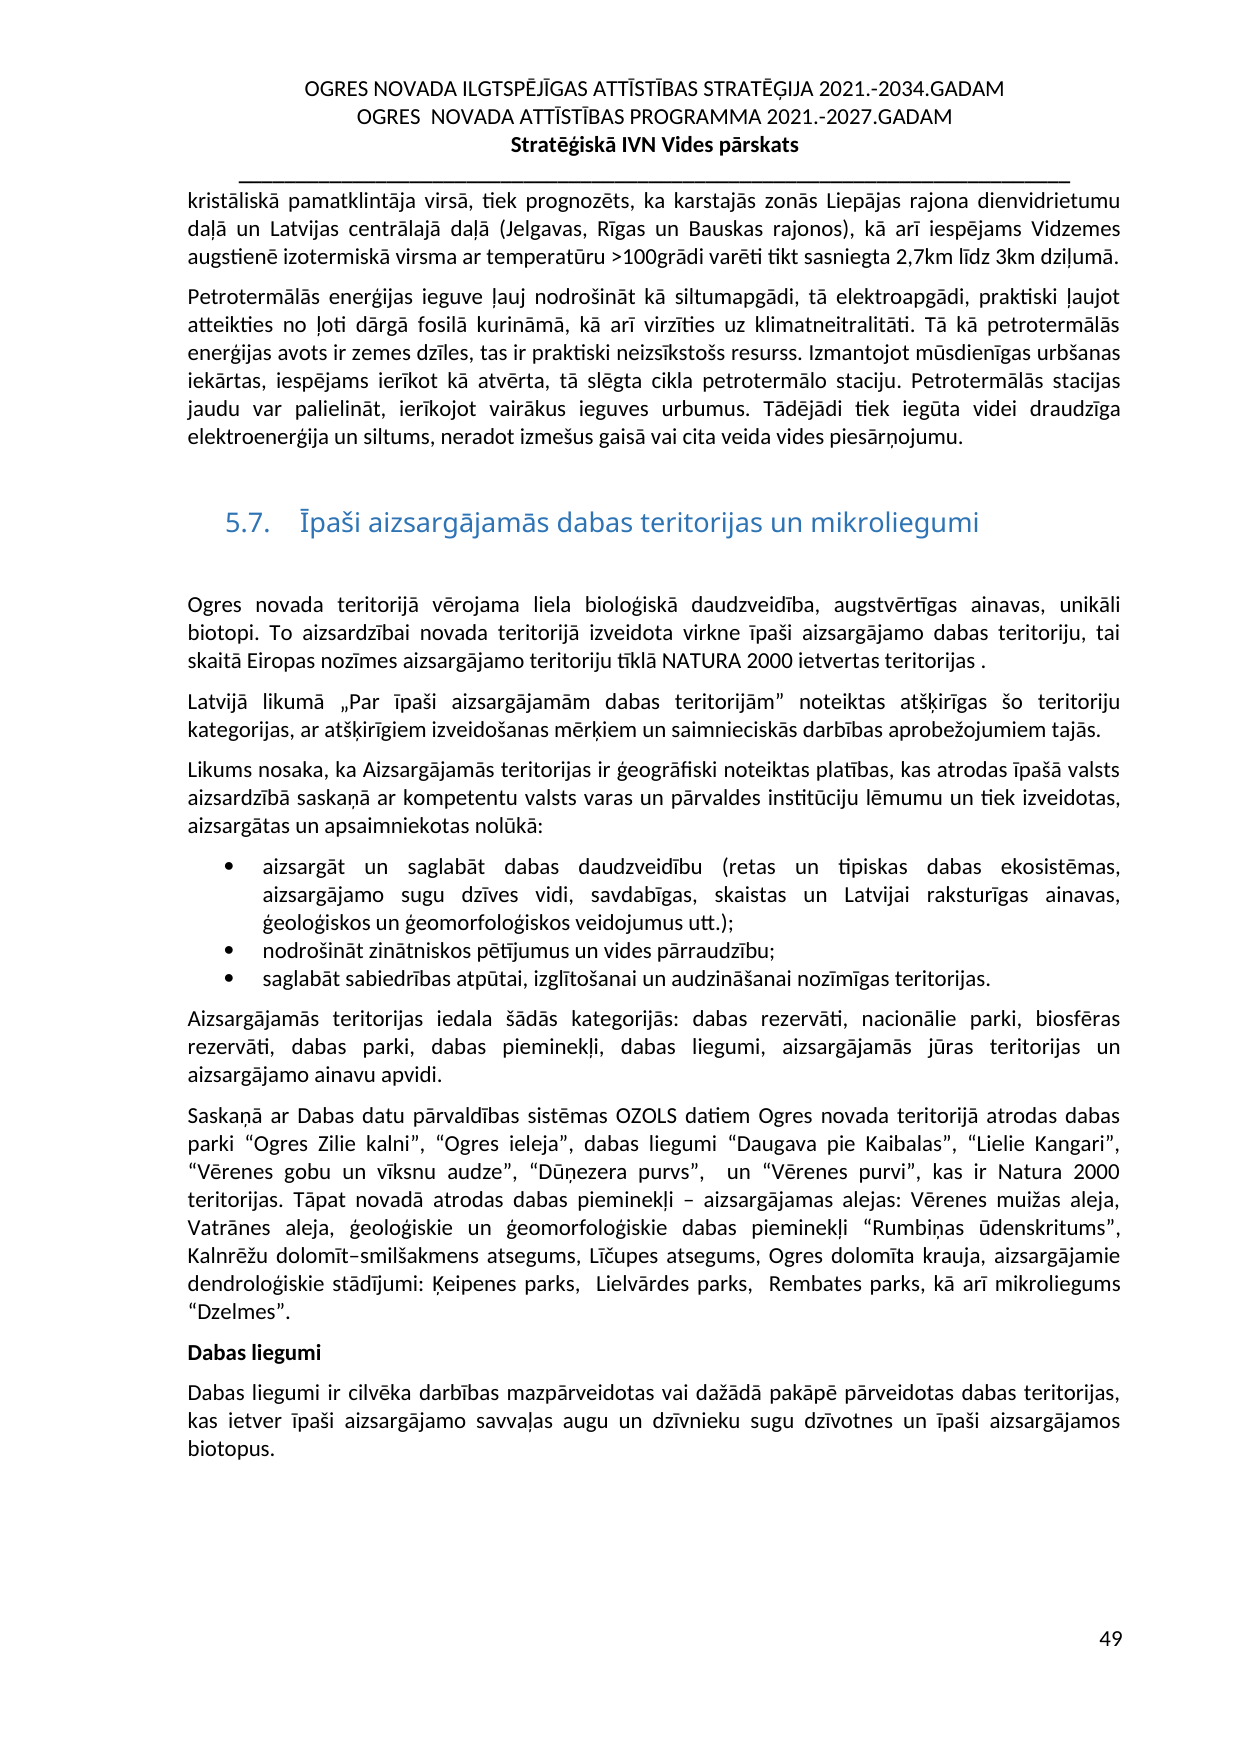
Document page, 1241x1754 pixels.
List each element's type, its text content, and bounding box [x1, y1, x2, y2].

list saglabāt sabiedrības atpūtai, izglītošanai un audzināšanai nozīmīgas teritorijas. [225, 964, 1122, 992]
text Ogres novada teritorijā vērojama liela bioloģiskā daudzveidība, augstvērtīgas ainavas, unikāli biotopi. To aizsardzībai novada teritorijā izveidota virkne īpaši aizsargājamo dabas teritoriju, tai skaitā Eiropas nozīmes aizsargājamo teritoriju tīklā NATURA 2000 ietvertas teritorijas . [187, 590, 1122, 674]
list nodrošināt zinātniskos pētījumus un vides pārraudzību; [225, 936, 1122, 964]
text Aizsargājamās teritorijas iedala šādās kategorijās: dabas rezervāti, nacionālie parki, biosfēras rezervāti, dabas parki, dabas pieminekļi, dabas liegumi, aizsargājamās jūras teritorijas un aizsargājamo ainavu apvidi. [187, 1004, 1122, 1088]
text Likums nosaka, ka Aizsargājamās teritorijas ir ģeogrāfiski noteiktas platības, kas atrodas īpašā valsts aizsardzībā saskaņā ar kompetentu valsts varas un pārvaldes institūciju lēmumu un tiek izveidotas, aizsargātas un apsaimniekotas nolūkā: [187, 755, 1122, 839]
list aizsargāt un saglabāt dabas daudzveidību (retas un tipiskas dabas ekosistēmas, aizsargājamo sugu dzīves vidi, savdabīgas, skaistas un Latvijai raksturīgas ainavas, ģeoloģiskos un ģeomorfoloģiskos veidojumus utt.); [225, 852, 1122, 936]
text Saskaņā ar Dabas datu pārvaldības sistēmas OZOLS datiem Ogres novada teritorijā atrodas dabas parki “Ogres Zilie kalni”, “Ogres ieleja”, dabas liegumi “Daugava pie Kaibalas”, “Lielie Kangari”, “Vērenes gobu un vīksnu audze”, “Dūņezera purvs”, un “Vērenes purvi”, kas ir Natura 2000 teritorijas. Tāpat novadā atrodas dabas pieminekļi – aizsargājamas alejas: Vērenes muižas aleja, Vatrānes aleja, ģeoloģiskie un ģeomorfoloģiskie dabas pieminekļi “Rumbiņas ūdenskritums”, Kalnrēžu dolomīt–smilšakmens atsegums, Līčupes atsegums, Ogres dolomīta krauja, aizsargājamie dendroloģiskie stādījumi: Ķeipenes parks, Lielvārdes parks, Rembates parks, kā arī mikroliegums “Dzelmes”. [187, 1101, 1122, 1325]
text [187, 186, 1122, 270]
subtitle Īpaši aizsargājamās dabas teritorijas un mikroliegumi [225, 503, 1122, 540]
text Petrotermālās enerģijas ieguve ļauj nodrošināt kā siltumapgādi, tā elektroapgādi, praktiski ļaujot atteikties no ļoti dārgā fosilā kurināmā, kā arī virzīties uz klimatneitralitāti. Tā kā petrotermālās enerģijas avots ir zemes dzīles, tas ir praktiski neizsīkstošs resurss. Izmantojot mūsdienīgas urbšanas iekārtas, iespējams ierīkot kā atvērta, tā slēgta cikla petrotermālo staciju. Petrotermālās stacijas jaudu var palielināt, ierīkojot vairākus ieguves urbumus. Tādējādi tiek iegūta videi draudzīga elektroenerģija un siltums, neradot izmešus gaisā vai cita veida vides piesārņojumu. [187, 282, 1122, 451]
text Latvijā likumā „Par īpaši aizsargājamām dabas teritorijām” noteiktas atšķirīgas šo teritoriju kategorijas, ar atšķirīgiem izveidošanas mērķiem un saimnieciskās darbības aprobežojumiem tajās. [187, 687, 1122, 743]
text Dabas liegumi [187, 1338, 1122, 1366]
text Dabas liegumi ir cilvēka darbības mazpārveidotas vai dažādā pakāpē pārveidotas dabas teritorijas, kas ietver īpaši aizsargājamo savvaļas augu un dzīvnieku sugu dzīvotnes un īpaši aizsargājamos biotopus. [187, 1378, 1122, 1462]
